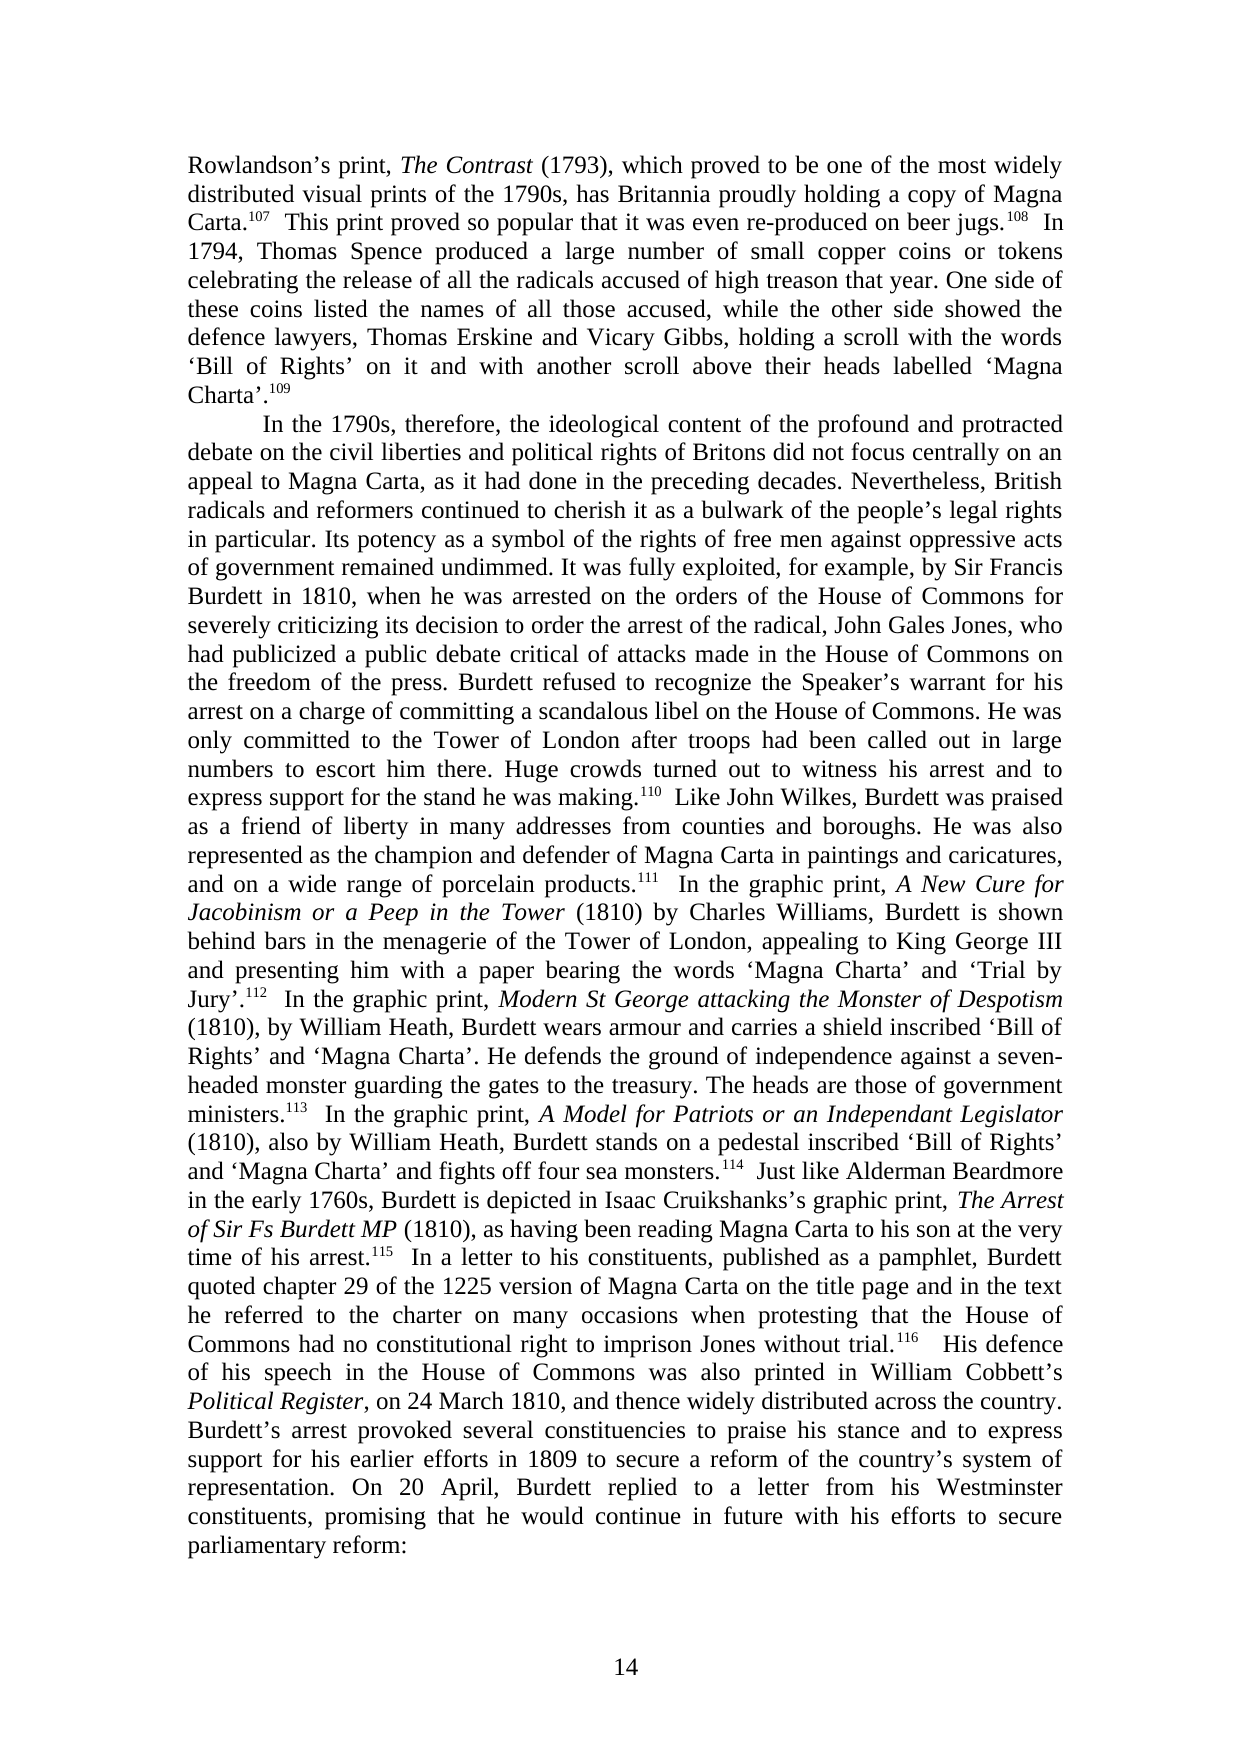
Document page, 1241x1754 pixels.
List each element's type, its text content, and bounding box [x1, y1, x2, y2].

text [187, 150, 1064, 409]
text In the 1790s, therefore, the ideological content of the profound and protracted debate on the civil liberties and political rights of Britons did not focus centrally on an appeal to Magna Carta, as it had done in the preceding decades. Nevertheless, British radicals and reformers continued to cherish it as a bulwark of the people’s legal rights in particular. Its potency as a symbol of the rights of free men against oppressive acts of government remained undimmed. It was fully exploited, for example, by Sir Francis Burdett in 1810, when he was arrested on the orders of the House of Commons for severely criticizing its decision to order the arrest of the radical, John Gales Jones, who had publicized a public debate critical of attacks made in the House of Commons on the freedom of the press. Burdett refused to recognize the Speaker’s warrant for his arrest on a charge of committing a scandalous libel on the House of Commons. He was only committed to the Tower of London after troops had been called out in large numbers to escort him there. Huge crowds turned out to witness his arrest and to express support for the stand he was making. Like John Wilkes, Burdett was praised as a friend of liberty in many addresses from counties and boroughs. He was also represented as the champion and defender of Magna Carta in paintings and caricatures, and on a wide range of porcelain products. In the graphic print, A New Cure for Jacobinism or a Peep in the Tower (1810) by Charles Williams, Burdett is shown behind bars in the menagerie of the Tower of London, appealing to King George III and presenting him with a paper bearing the words ‘Magna Charta’ and ‘Trial by Jury’. In the graphic print, Modern St George attacking the Monster of Despotism (1810), by William Heath, Burdett wears armour and carries a shield inscribed ‘Bill of Rights’ and ‘Magna Charta’. He defends the ground of independence against a seven-headed monster guarding the gates to the treasury. The heads are those of government ministers. In the graphic print, A Model for Patriots or an Independant Legislator (1810), also by William Heath, Burdett stands on a pedestal inscribed ‘Bill of Rights’ and ‘Magna Charta’ and fights off four sea monsters. Just like Alderman Beardmore in the early 1760s, Burdett is depicted in Isaac Cruikshanks’s graphic print, The Arrest of Sir Fs Burdett MP (1810), as having been reading Magna Carta to his son at the very time of his arrest. In a letter to his constituents, published as a pamphlet, Burdett quoted chapter 29 of the 1225 version of Magna Carta on the title page and in the text he referred to the charter on many occasions when protesting that the House of Commons had no constitutional right to imprison Jones without trial. His defence of his speech in the House of Commons was also printed in William Cobbett’s Political Register, on 24 March 1810, and thence widely distributed across the country. Burdett’s arrest provoked several constituencies to praise his stance and to express support for his earlier efforts in 1809 to secure a reform of the country’s system of representation. On 20 April, Burdett replied to a letter from his Westminster constituents, promising that he would continue in future with his efforts to secure parliamentary reform: [187, 409, 1064, 1559]
